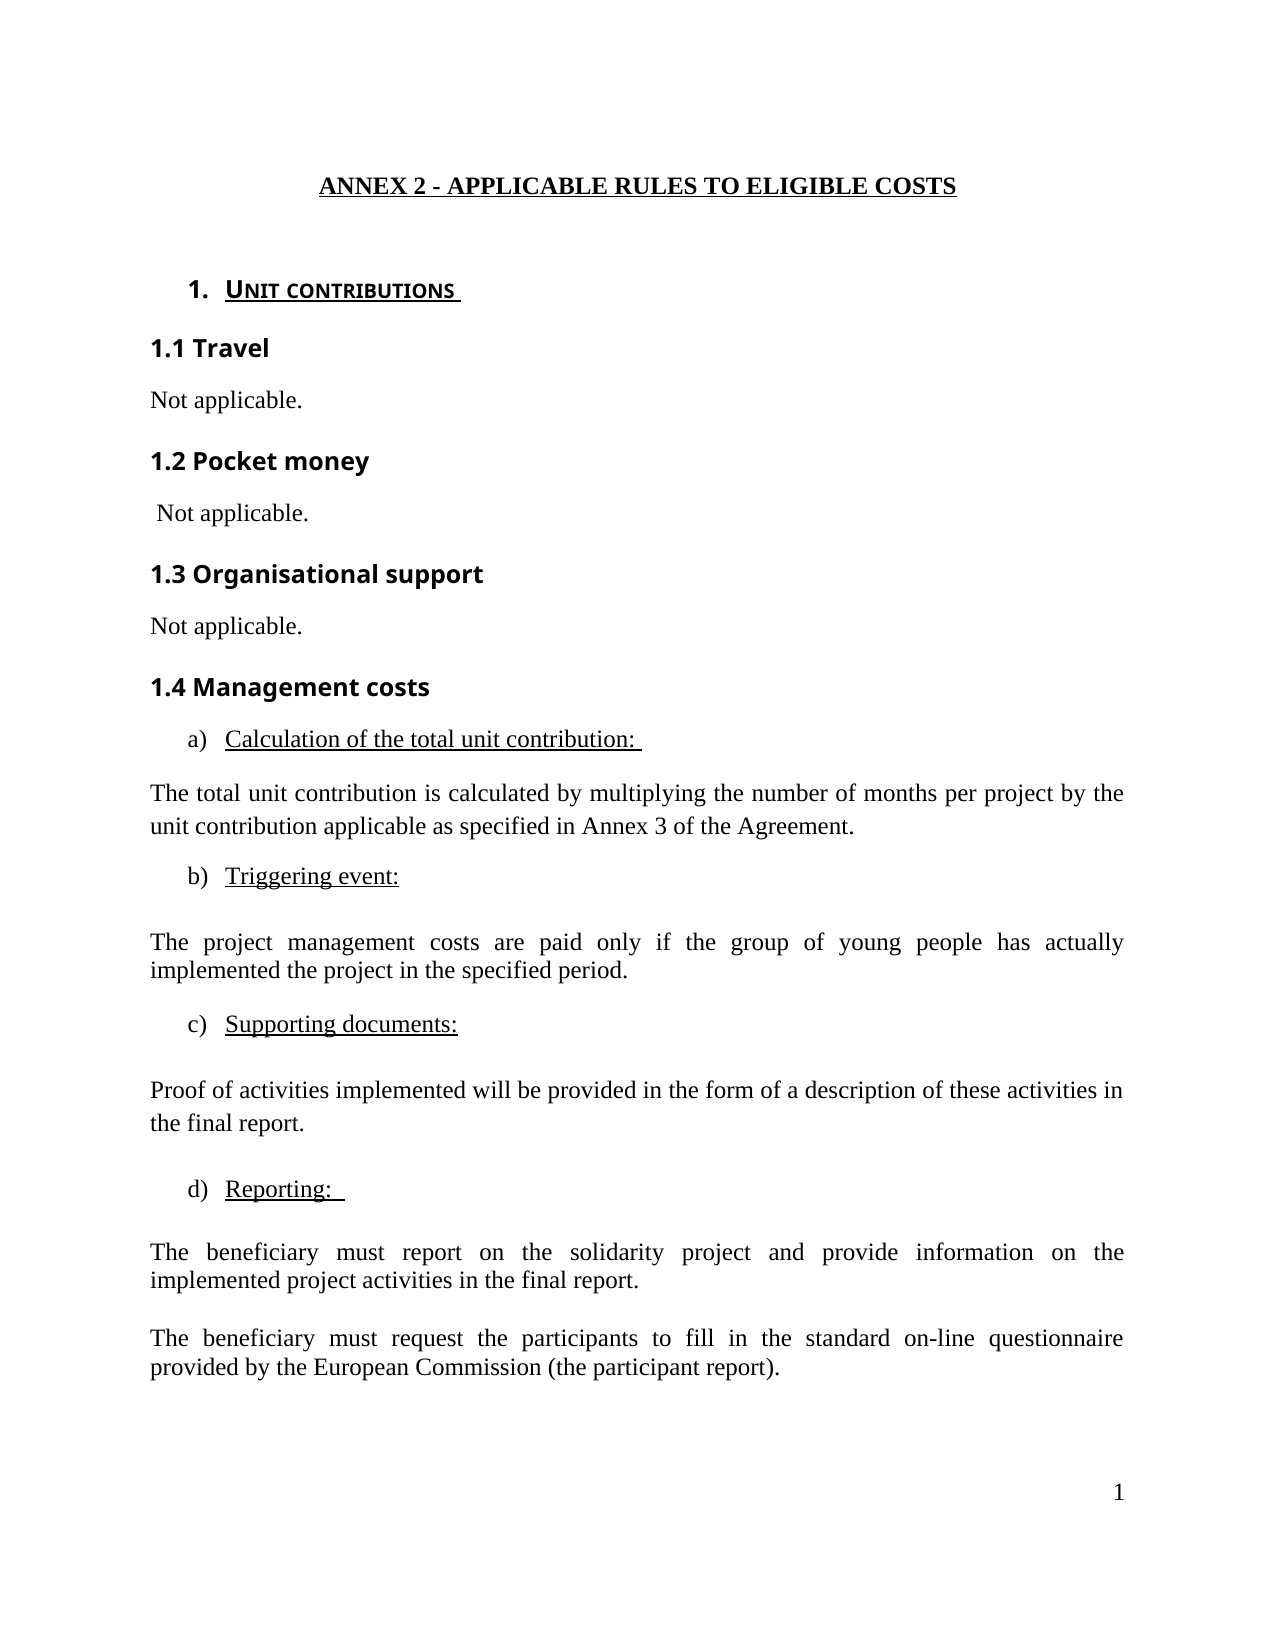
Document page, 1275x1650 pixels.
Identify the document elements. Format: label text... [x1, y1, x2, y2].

text Not applicable. [150, 611, 1125, 640]
list Calculation of the total unit contribution: [187, 724, 1125, 753]
text Proof of activities implemented will be provided in the form of a description of these activities in the final report. [150, 1075, 1125, 1137]
text ANNEX 2 - APPLICABLE RULES TO ELIGIBLE COSTS [150, 171, 1125, 199]
text The beneficiary must report on the solidarity project and provide information on the implemented project activities in the final report. [150, 1237, 1125, 1294]
text Not applicable. [150, 385, 1125, 414]
list Triggering event: [187, 861, 1125, 889]
subtitle 1.4 Management costs [150, 669, 1125, 703]
text The beneficiary must request the participants to fill in the standard on-line questionnaire provided by the European Commission (the participant report). [150, 1323, 1125, 1381]
subtitle Unit contributions [187, 271, 1125, 306]
subtitle 1.3 Organisational support [150, 556, 1125, 590]
text Not applicable. [150, 498, 1125, 527]
text The project management costs are paid only if the group of young people has actually implemented the project in the specified period. [150, 927, 1125, 984]
subtitle 1.2 Pocket money [150, 443, 1125, 477]
text The total unit contribution is calculated by multiplying the number of months per project by the unit contribution applicable as specified in Annex 3 of the Agreement. [150, 778, 1125, 840]
list Supporting documents: [187, 1009, 1125, 1038]
subtitle 1.1 Travel [150, 331, 1125, 364]
list Reporting: [187, 1174, 1125, 1203]
